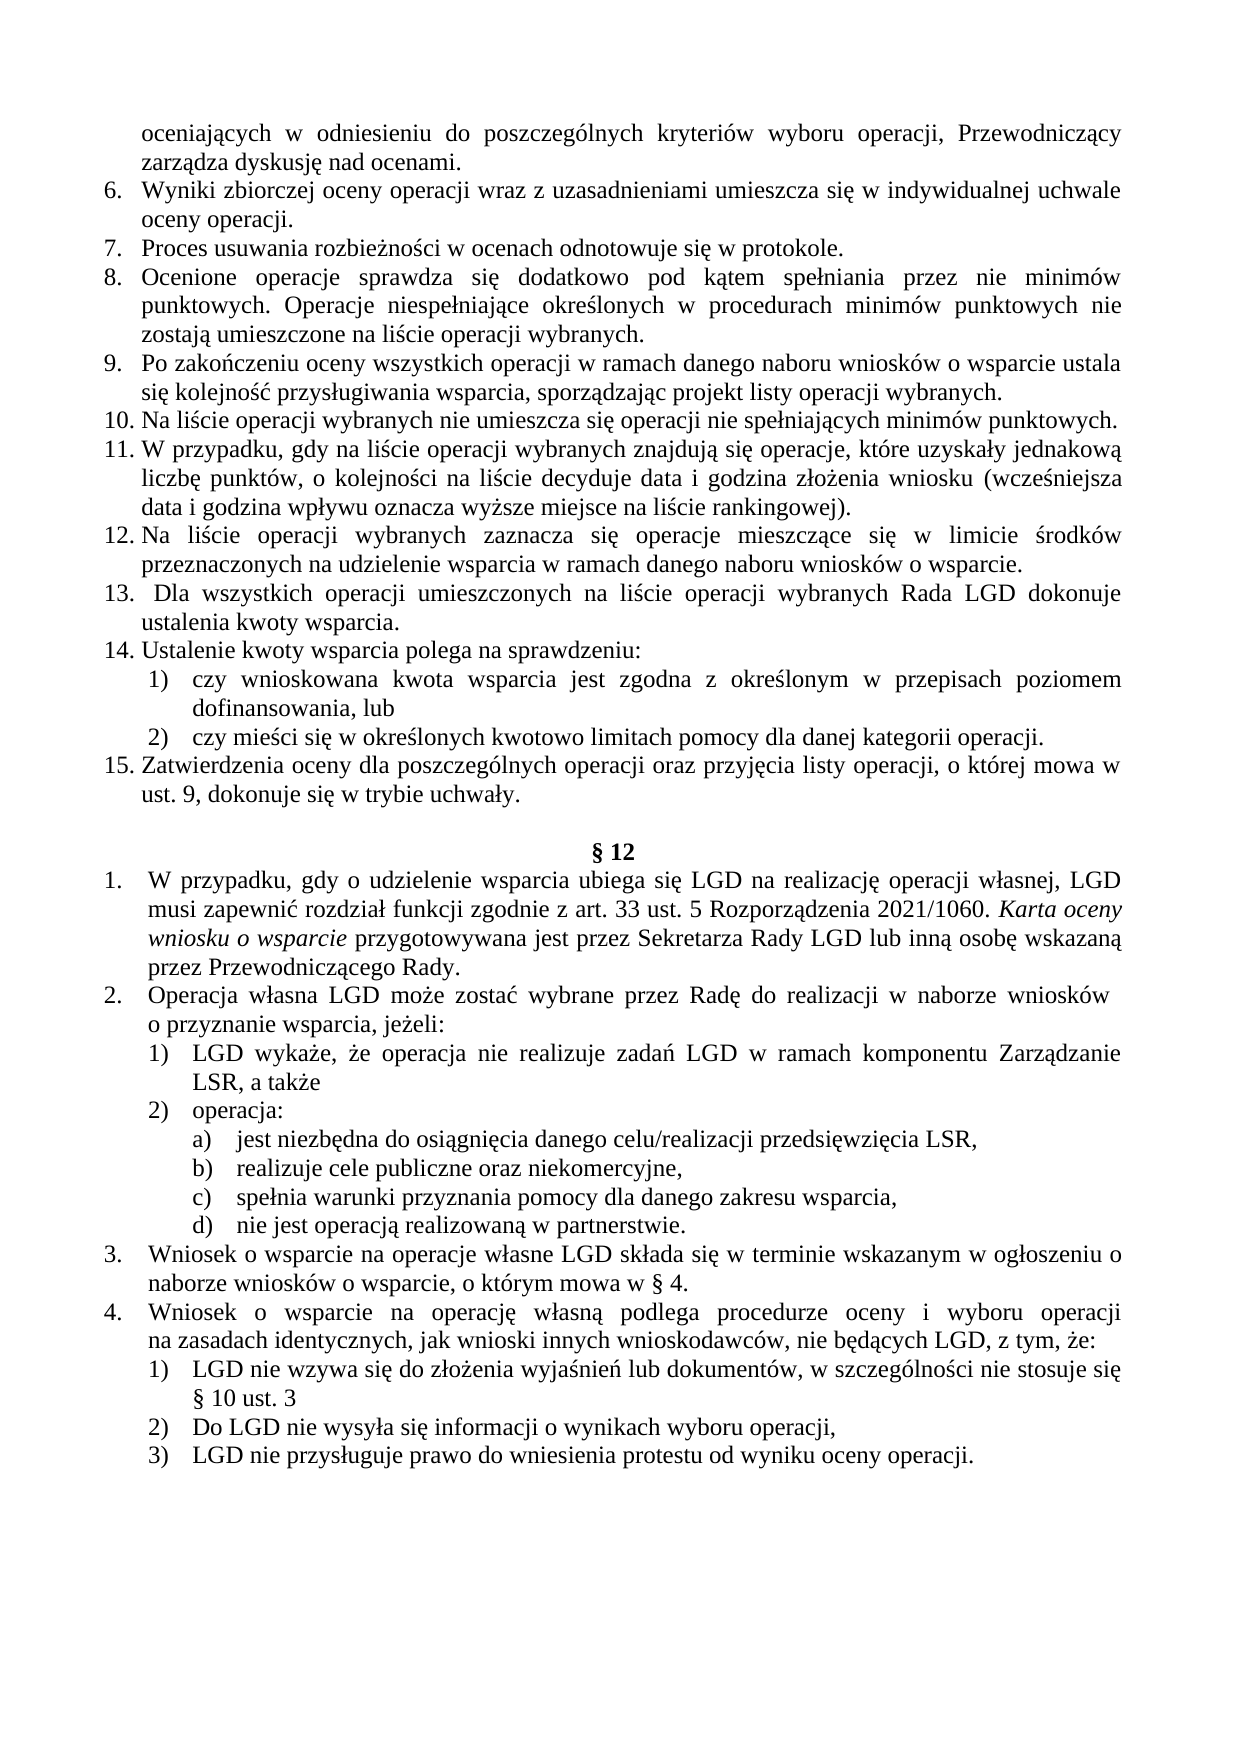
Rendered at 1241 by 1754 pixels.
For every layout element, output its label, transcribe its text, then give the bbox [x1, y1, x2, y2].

list Ustalenie kwoty wsparcia polega na sprawdzeniu: [103, 636, 1122, 664]
list Wniosek o wsparcie na operacje własne LGD składa się w terminie wskazanym w ogłoszeniu o naborze wniosków o wsparcie, o którym mowa w § 4. [103, 1239, 1122, 1297]
list Proces usuwania rozbieżności w ocenach odnotowuje się w protokole. [103, 233, 1122, 262]
list czy wnioskowana kwota wsparcia jest zgodna z określonym w przepisach poziomem dofinansowania, lub [148, 664, 1122, 722]
list LGD wykaże, że operacja nie realizuje zadań LGD w ramach komponentu Zarządzanie LSR, a także [148, 1038, 1122, 1096]
list LGD nie przysługuje prawo do wniesienia protestu od wyniku oceny operacji. [148, 1441, 1122, 1469]
list spełnia warunki przyznania pomocy dla danego zakresu wsparcia, [192, 1182, 1122, 1211]
list jest niezbędna do osiągnięcia danego celu/realizacji przedsięwzięcia LSR, [192, 1124, 1122, 1153]
list nie jest operacją realizowaną w partnerstwie. [192, 1211, 1122, 1239]
list Operacja własna LGD może zostać wybrane przez Radę do realizacji w naborze wniosków o przyznanie wsparcia, jeżeli: [103, 981, 1122, 1038]
list Wniosek o wsparcie na operację własną podlega procedurze oceny i wyboru operacji na zasadach identycznych, jak wnioski innych wnioskodawców, nie będących LGD, z tym, że: [103, 1297, 1122, 1354]
list LGD nie wzywa się do złożenia wyjaśnień lub dokumentów, w szczególności nie stosuje się § 10 ust. 3 [148, 1354, 1122, 1412]
list Do LGD nie wysyła się informacji o wynikach wyboru operacji, [148, 1412, 1122, 1441]
text § 12 [103, 837, 1122, 866]
list Wyniki zbiorczej oceny operacji wraz z uzasadnieniami umieszcza się w indywidualnej uchwale oceny operacji. [103, 176, 1122, 233]
list W przypadku, gdy na liście operacji wybranych znajdują się operacje, które uzyskały jednakową liczbę punktów, o kolejności na liście decyduje data i godzina złożenia wniosku (wcześniejsza data i godzina wpływu oznacza wyższe miejsce na liście rankingowej). [103, 434, 1122, 521]
list Zatwierdzenia oceny dla poszczególnych operacji oraz przyjęcia listy operacji, o której mowa w ust. 9, dokonuje się w trybie uchwały. [103, 751, 1122, 808]
list Po zakończeniu oceny wszystkich operacji w ramach danego naboru wniosków o wsparcie ustala się kolejność przysługiwania wsparcia, sporządzając projekt listy operacji wybranych. [103, 348, 1122, 406]
list Na liście operacji wybranych zaznacza się operacje mieszczące się w limicie środków przeznaczonych na udzielenie wsparcia w ramach danego naboru wniosków o wsparcie. [103, 521, 1122, 578]
list Ocenione operacje sprawdza się dodatkowo pod kątem spełniania przez nie minimów punktowych. Operacje niespełniające określonych w procedurach minimów punktowych nie zostają umieszczone na liście operacji wybranych. [103, 262, 1122, 348]
list czy mieści się w określonych kwotowo limitach pomocy dla danej kategorii operacji. [148, 722, 1122, 751]
list W przypadku, gdy o udzielenie wsparcia ubiega się LGD na realizację operacji własnej, LGD musi zapewnić rozdział funkcji zgodnie z art. 33 ust. 5 Rozporządzenia 2021/1060. Karta oceny wniosku o wsparcie przygotowywana jest przez Sekretarza Rady LGD lub inną osobę wskazaną przez Przewodniczącego Rady. [103, 866, 1122, 981]
list realizuje cele publiczne oraz niekomercyjne, [192, 1153, 1122, 1182]
list operacja: [148, 1096, 1122, 1124]
list Dla wszystkich operacji umieszczonych na liście operacji wybranych Rada LGD dokonuje ustalenia kwoty wsparcia. [103, 578, 1122, 636]
list Na liście operacji wybranych nie umieszcza się operacji nie spełniających minimów punktowych. [103, 406, 1122, 434]
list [103, 118, 1122, 176]
